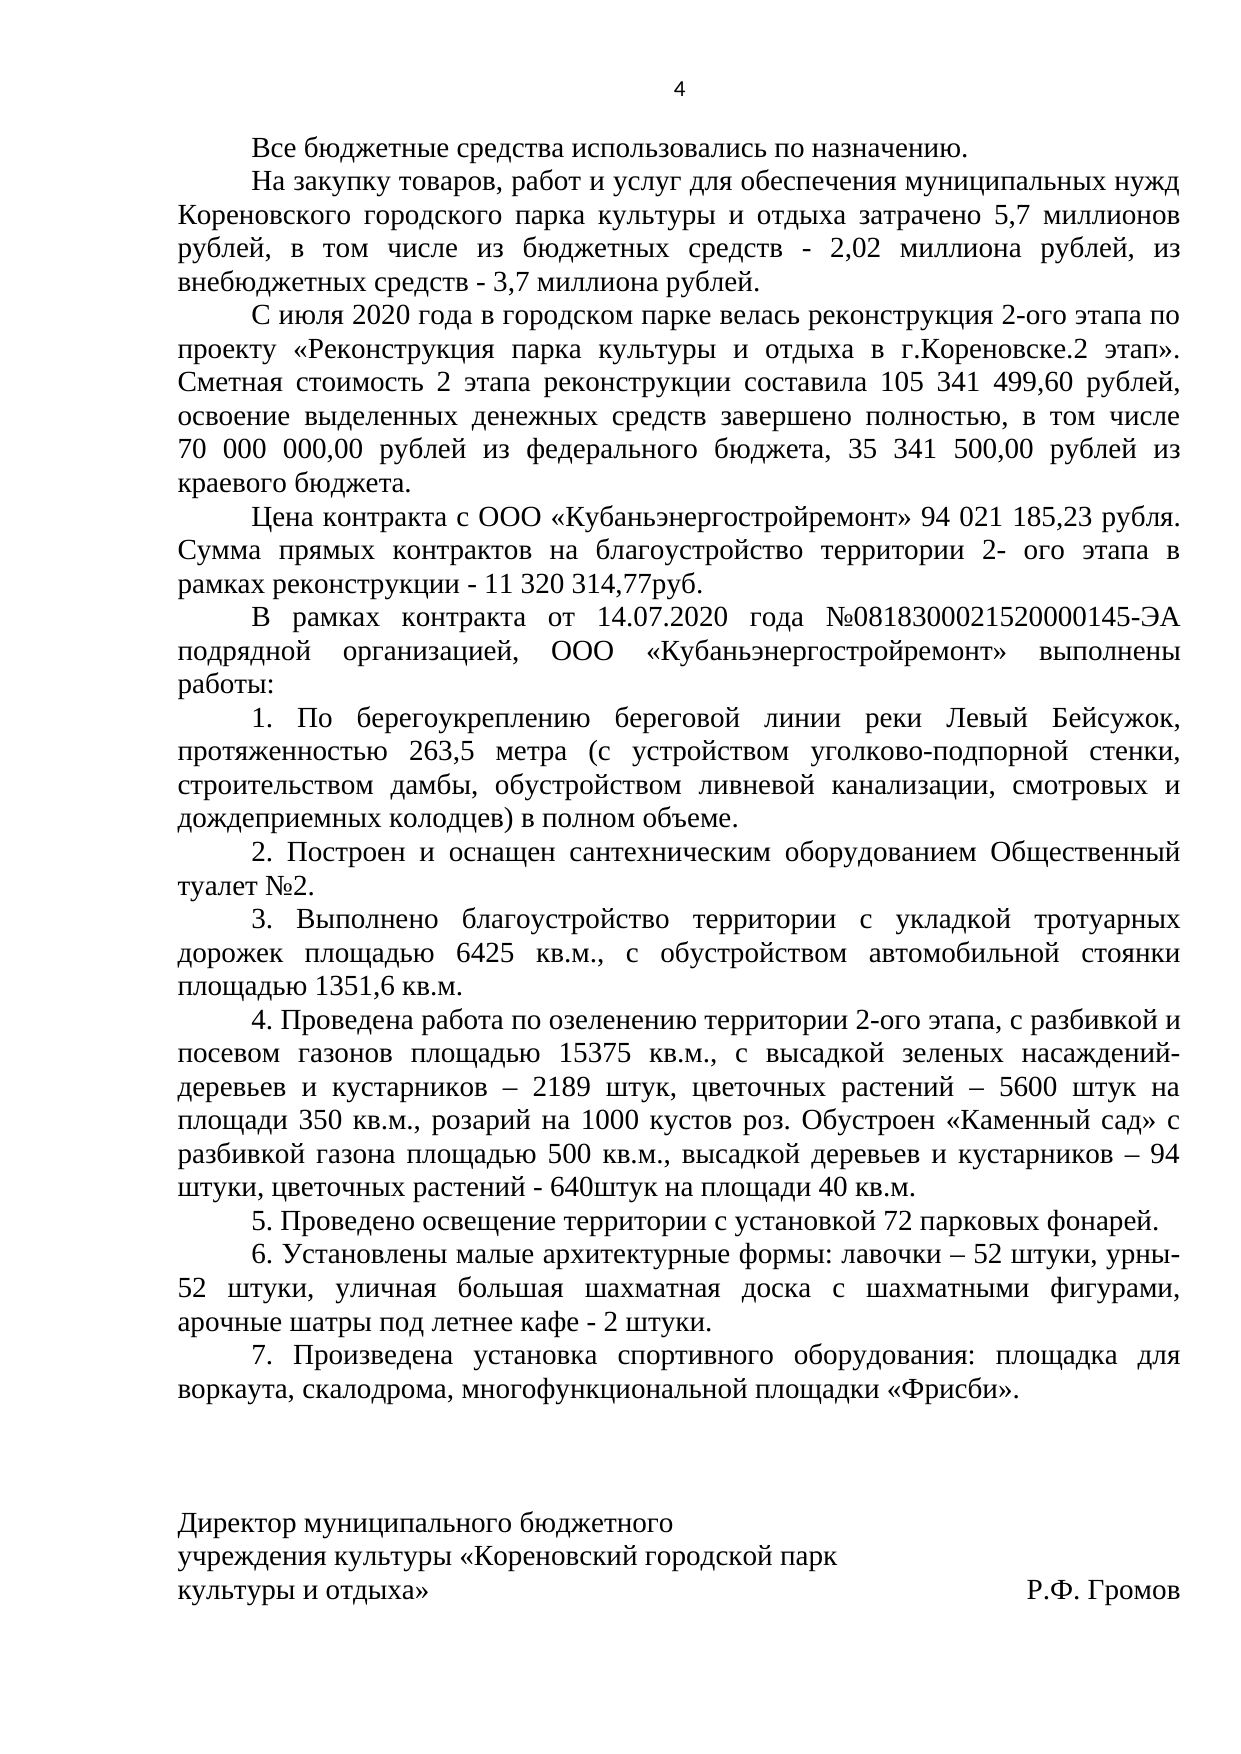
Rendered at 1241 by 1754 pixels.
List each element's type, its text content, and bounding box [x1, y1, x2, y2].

text 6. Установлены малые архитектурные формы: лавочки – 52 штуки, урны-52 штуки, уличная большая шахматная доска с шахматными фигурами, арочные шатры под летнее кафе - 2 штуки. [177, 1237, 1181, 1337]
text 1. По берегоукреплению береговой линии реки Левый Бейсужок, протяженностью 263,5 метра (с устройством уголково-подпорной стенки, строительством дамбы, обустройством ливневой канализации, смотровых и дождеприемных колодцев) в полном объеме. [177, 700, 1181, 834]
text 2. Построен и оснащен сантехническим оборудованием Общественный туалет №2. [177, 834, 1181, 901]
text На закупку товаров, работ и услуг для обеспечения муниципальных нужд Кореновского городского парка культуры и отдыха затрачено 5,7 миллионов рублей, в том числе из бюджетных средств - 2,02 миллиона рублей, из внебюджетных средств - 3,7 миллиона рублей. [177, 163, 1181, 297]
text Цена контракта с ООО «Кубаньэнергостройремонт» 94 021 185,23 рубля. Сумма прямых контрактов на благоустройство территории 2- ого этапа в рамках реконструкции - 11 320 314,77руб. [177, 499, 1181, 599]
text Директор муниципального бюджетного [177, 1505, 1181, 1538]
text В рамках контракта от 14.07.2020 года №0818300021520000145-ЭА подрядной организацией, ООО «Кубаньэнергостройремонт» выполнены работы: [177, 599, 1181, 700]
text 4. Проведена работа по озеленению территории 2-ого этапа, с разбивкой и посевом газонов площадью 15375 кв.м., с высадкой зеленых насаждений-деревьев и кустарников – 2189 штук, цветочных растений – 5600 штук на площади 350 кв.м., розарий на 1000 кустов роз. Обустроен «Каменный сад» с разбивкой газона площадью 500 кв.м., высадкой деревьев и кустарников – 94 штуки, цветочных растений - 640штук на площади 40 кв.м. [177, 1002, 1181, 1203]
text Все бюджетные средства использовались по назначению. [177, 130, 1181, 163]
text С июля 2020 года в городском парке велась реконструкция 2-ого этапа по проекту «Реконструкция парка культуры и отдыха в г.Кореновске.2 этап». Сметная стоимость 2 этапа реконструкции составила 105 341 499,60 рублей, освоение выделенных денежных средств завершено полностью, в том числе 70 000 000,00 рублей из федерального бюджета, 35 341 500,00 рублей из краевого бюджета. [177, 297, 1181, 499]
text 3. Выполнено благоустройство территории с укладкой тротуарных дорожек площадью 6425 кв.м., с обустройством автомобильной стоянки площадью 1351,6 кв.м. [177, 901, 1181, 1002]
text 5. Проведено освещение территории с установкой 72 парковых фонарей. [177, 1203, 1181, 1237]
text 7. Произведена установка спортивного оборудования: площадка для воркаута, скалодрома, многофункциональной площадки «Фрисби». [177, 1337, 1181, 1404]
text культуры и отдыха» Р.Ф. Громов [177, 1572, 1181, 1606]
text учреждения культуры «Кореновский городской парк [177, 1538, 1181, 1572]
